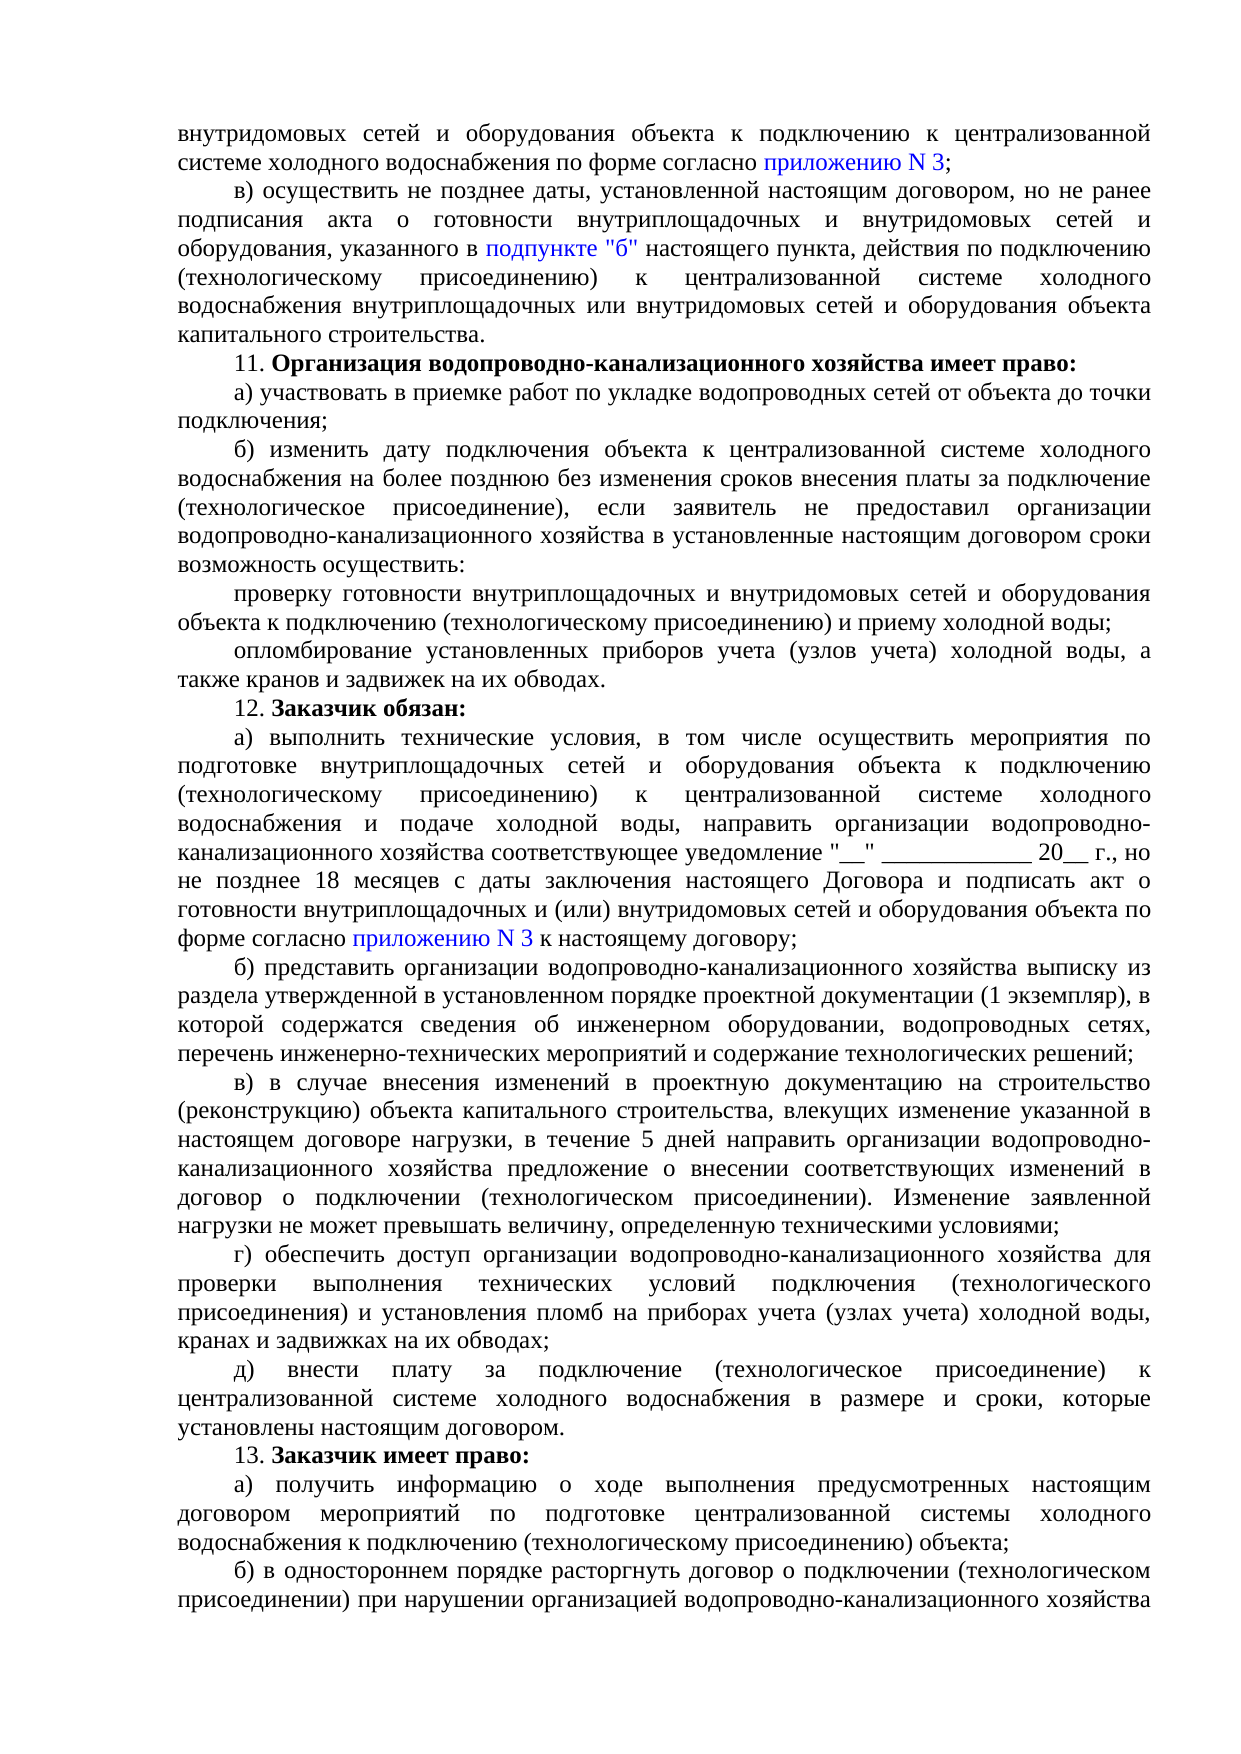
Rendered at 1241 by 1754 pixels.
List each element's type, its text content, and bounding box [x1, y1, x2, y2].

text 13. Заказчик имеет право: [177, 1441, 1152, 1469]
text д) внести плату за подключение (технологическое присоединение) к централизованной системе холодного водоснабжения в размере и сроки, которые установлены настоящим договором. [177, 1354, 1152, 1441]
text б) изменить дату подключения объекта к централизованной системе холодного водоснабжения на более позднюю без изменения сроков внесения платы за подключение (технологическое присоединение), если заявитель не предоставил организации водопроводно-канализационного хозяйства в установленные настоящим договором сроки возможность осуществить: [177, 434, 1152, 578]
text 11. Организация водопроводно-канализационного хозяйства имеет право: [177, 348, 1152, 377]
text а) получить информацию о ходе выполнения предусмотренных настоящим договором мероприятий по подготовке централизованной системы холодного водоснабжения к подключению (технологическому присоединению) объекта; [177, 1469, 1152, 1556]
text проверку готовности внутриплощадочных и внутридомовых сетей и оборудования объекта к подключению (технологическому присоединению) и приему холодной воды; [177, 578, 1152, 636]
text а) выполнить технические условия, в том числе осуществить мероприятия по подготовке внутриплощадочных сетей и оборудования объекта к подключению (технологическому присоединению) к централизованной системе холодного водоснабжения и подаче холодной воды, направить организации водопроводно-канализационного хозяйства соответствующее уведомление "__" ____________ 20__ г., но не позднее 18 месяцев с даты заключения настоящего Договора и подписать акт о готовности внутриплощадочных и (или) внутридомовых сетей и оборудования объекта по форме согласно приложению N 3 к настоящему договору; [177, 722, 1152, 952]
text опломбирование установленных приборов учета (узлов учета) холодной воды, а также кранов и задвижек на их обводах. [177, 636, 1152, 693]
text в) осуществить не позднее даты, установленной настоящим договором, но не ранее подписания акта о готовности внутриплощадочных и внутридомовых сетей и оборудования, указанного в подпункте "б" настоящего пункта, действия по подключению (технологическому присоединению) к централизованной системе холодного водоснабжения внутриплощадочных или внутридомовых сетей и оборудования объекта капитального строительства. [177, 176, 1152, 348]
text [177, 118, 1152, 176]
text б) представить организации водопроводно-канализационного хозяйства выписку из раздела утвержденной в установленном порядке проектной документации (1 экземпляр), в которой содержатся сведения об инженерном оборудовании, водопроводных сетях, перечень инженерно-технических мероприятий и содержание технологических решений; [177, 952, 1152, 1067]
text в) в случае внесения изменений в проектную документацию на строительство (реконструкцию) объекта капитального строительства, влекущих изменение указанной в настоящем договоре нагрузки, в течение 5 дней направить организации водопроводно-канализационного хозяйства предложение о внесении соответствующих изменений в договор о подключении (технологическом присоединении). Изменение заявленной нагрузки не может превышать величину, определенную техническими условиями; [177, 1067, 1152, 1239]
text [177, 1556, 1152, 1613]
text 12. Заказчик обязан: [177, 693, 1152, 722]
text а) участвовать в приемке работ по укладке водопроводных сетей от объекта до точки подключения; [177, 377, 1152, 434]
text г) обеспечить доступ организации водопроводно-канализационного хозяйства для проверки выполнения технических условий подключения (технологического присоединения) и установления пломб на приборах учета (узлах учета) холодной воды, кранах и задвижках на их обводах; [177, 1239, 1152, 1354]
